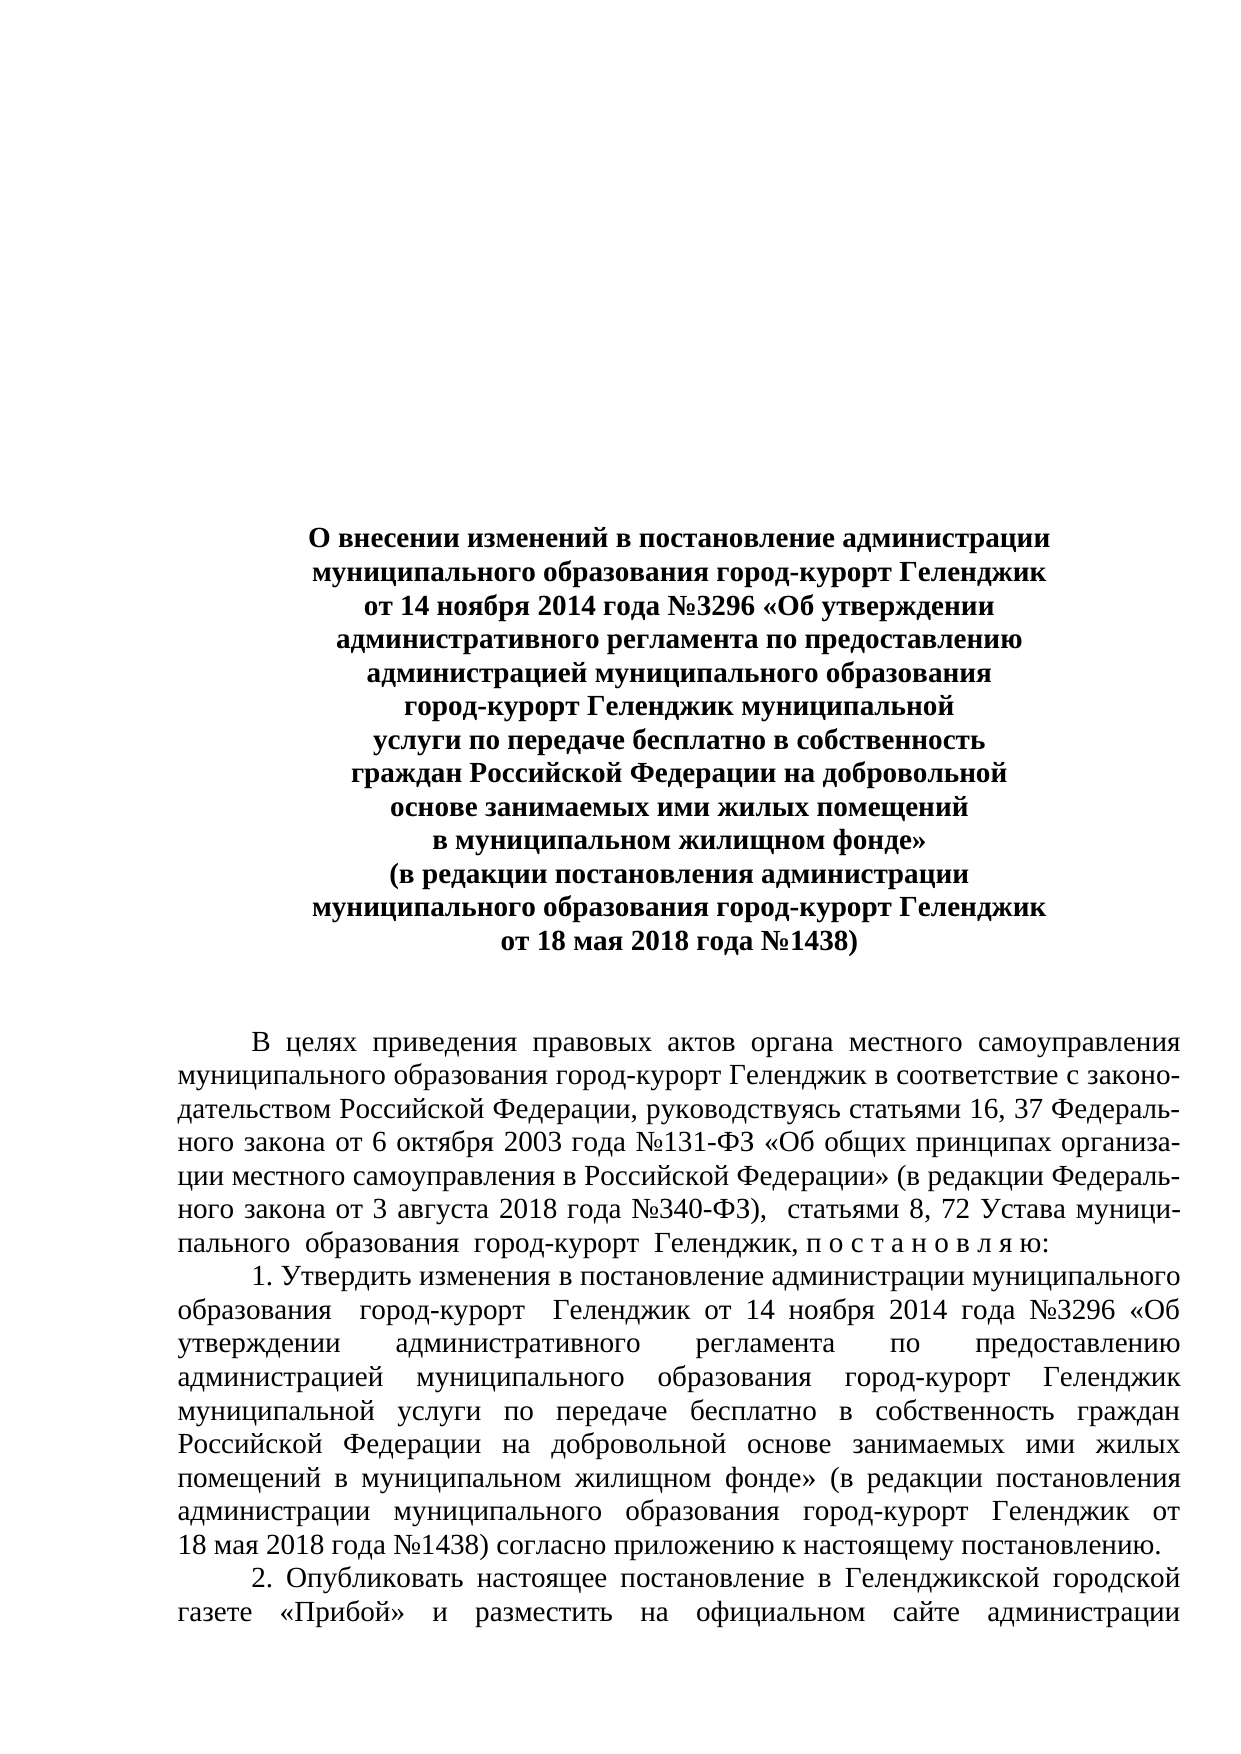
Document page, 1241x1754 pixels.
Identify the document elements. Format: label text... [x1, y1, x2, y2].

text О внесении изменений в постановление администрации [177, 521, 1181, 554]
title В целях приведения правовых актов органа местного самоуправления муниципального образования город-курорт Геленджик в соответствие с законо-дательством Российской Федерации, руководствуясь статьями 16, 37 Федераль-ного закона от 6 октября 2003 года №131-ФЗ «Об общих принципах организа-ции местного самоуправления в Российской Федерации» (в редакции Федераль-ного закона от 3 августа 2018 года №340-ФЗ), статьями 8, 72 Устава муници-пального образования город-курорт Геленджик, п о с т а н о в л я ю: [177, 1024, 1181, 1258]
text администрацией муниципального образования [177, 655, 1181, 688]
text в муниципальном жилищном фонде» [177, 822, 1181, 856]
text муниципального образования город-курорт Геленджик [177, 554, 1181, 588]
text административного регламента по предоставлению [177, 621, 1181, 655]
text основе занимаемых ими жилых помещений [177, 789, 1181, 822]
text граждан Российской Федерации на добровольной [177, 755, 1181, 789]
text услуги по передаче бесплатно в собственность [177, 722, 1181, 755]
text от 18 мая 2018 года №1438) [177, 923, 1181, 957]
text 1. Утвердить изменения в постановление администрации муниципального образования город-курорт Геленджик от 14 ноября 2014 года №3296 «Об утверждении административного регламента по предоставлению администрацией муниципального образования город-курорт Геленджик муниципальной услуги по передаче бесплатно в собственность граждан Российской Федерации на добровольной основе занимаемых ими жилых помещений в муниципальном жилищном фонде» (в редакции постановления администрации муниципального образования город-курорт Геленджик от 18 мая 2018 года №1438) согласно приложению к настоящему постановлению. [177, 1258, 1181, 1560]
text город-курорт Геленджик муниципальной [177, 688, 1181, 722]
text (в редакции постановления администрации [177, 856, 1181, 889]
text от 14 ноября 2014 года №3296 «Об утверждении [177, 588, 1181, 621]
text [177, 1560, 1181, 1627]
text муниципального образования город-курорт Геленджик [177, 889, 1181, 923]
